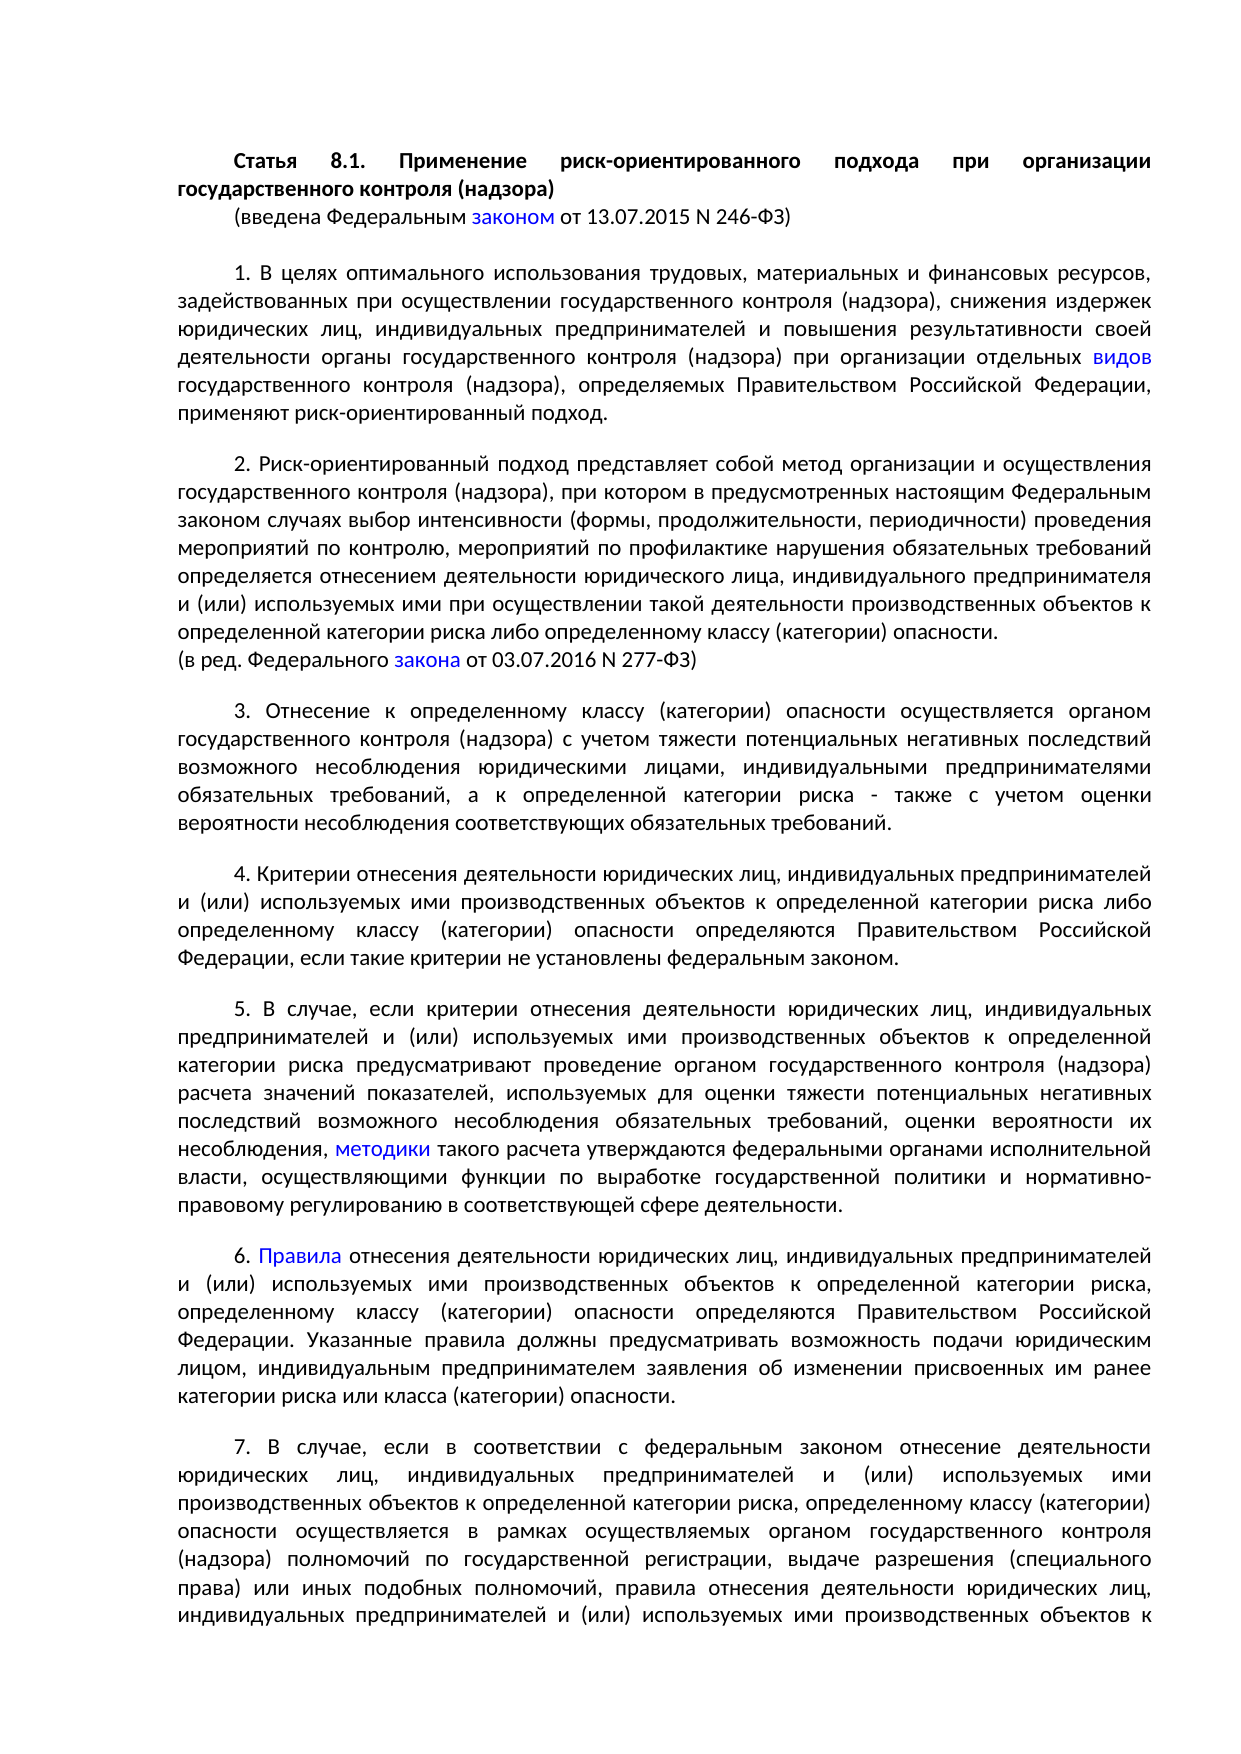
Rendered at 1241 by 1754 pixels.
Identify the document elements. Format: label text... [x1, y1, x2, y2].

title Статья 8.1. Применение риск-ориентированного подхода при организации государственного контроля (надзора) [177, 146, 1152, 202]
text (введена Федеральным законом от 13.07.2015 N 246-ФЗ) [177, 202, 1152, 230]
text 2. Риск-ориентированный подход представляет собой метод организации и осуществления государственного контроля (надзора), при котором в предусмотренных настоящим Федеральным законом случаях выбор интенсивности (формы, продолжительности, периодичности) проведения мероприятий по контролю, мероприятий по профилактике нарушения обязательных требований определяется отнесением деятельности юридического лица, индивидуального предпринимателя и (или) используемых ими при осуществлении такой деятельности производственных объектов к определенной категории риска либо определенному классу (категории) опасности. [177, 449, 1152, 645]
text 5. В случае, если критерии отнесения деятельности юридических лиц, индивидуальных предпринимателей и (или) используемых ими производственных объектов к определенной категории риска предусматривают проведение органом государственного контроля (надзора) расчета значений показателей, используемых для оценки тяжести потенциальных негативных последствий возможного несоблюдения обязательных требований, оценки вероятности их несоблюдения, методики такого расчета утверждаются федеральными органами исполнительной власти, осуществляющими функции по выработке государственной политики и нормативно-правовому регулированию в соответствующей сфере деятельности. [177, 994, 1152, 1218]
text 1. В целях оптимального использования трудовых, материальных и финансовых ресурсов, задействованных при осуществлении государственного контроля (надзора), снижения издержек юридических лиц, индивидуальных предпринимателей и повышения результативности своей деятельности органы государственного контроля (надзора) при организации отдельных видов государственного контроля (надзора), определяемых Правительством Российской Федерации, применяют риск-ориентированный подход. [177, 258, 1152, 426]
text 4. Критерии отнесения деятельности юридических лиц, индивидуальных предпринимателей и (или) используемых ими производственных объектов к определенной категории риска либо определенному классу (категории) опасности определяются Правительством Российской Федерации, если такие критерии не установлены федеральным законом. [177, 859, 1152, 971]
text 6. Правила отнесения деятельности юридических лиц, индивидуальных предпринимателей и (или) используемых ими производственных объектов к определенной категории риска, определенному классу (категории) опасности определяются Правительством Российской Федерации. Указанные правила должны предусматривать возможность подачи юридическим лицом, индивидуальным предпринимателем заявления об изменении присвоенных им ранее категории риска или класса (категории) опасности. [177, 1241, 1152, 1409]
text (в ред. Федерального закона от 03.07.2016 N 277-ФЗ) [177, 645, 1152, 673]
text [177, 1432, 1152, 1629]
text 3. Отнесение к определенному классу (категории) опасности осуществляется органом государственного контроля (надзора) с учетом тяжести потенциальных негативных последствий возможного несоблюдения юридическими лицами, индивидуальными предпринимателями обязательных требований, а к определенной категории риска - также с учетом оценки вероятности несоблюдения соответствующих обязательных требований. [177, 696, 1152, 836]
